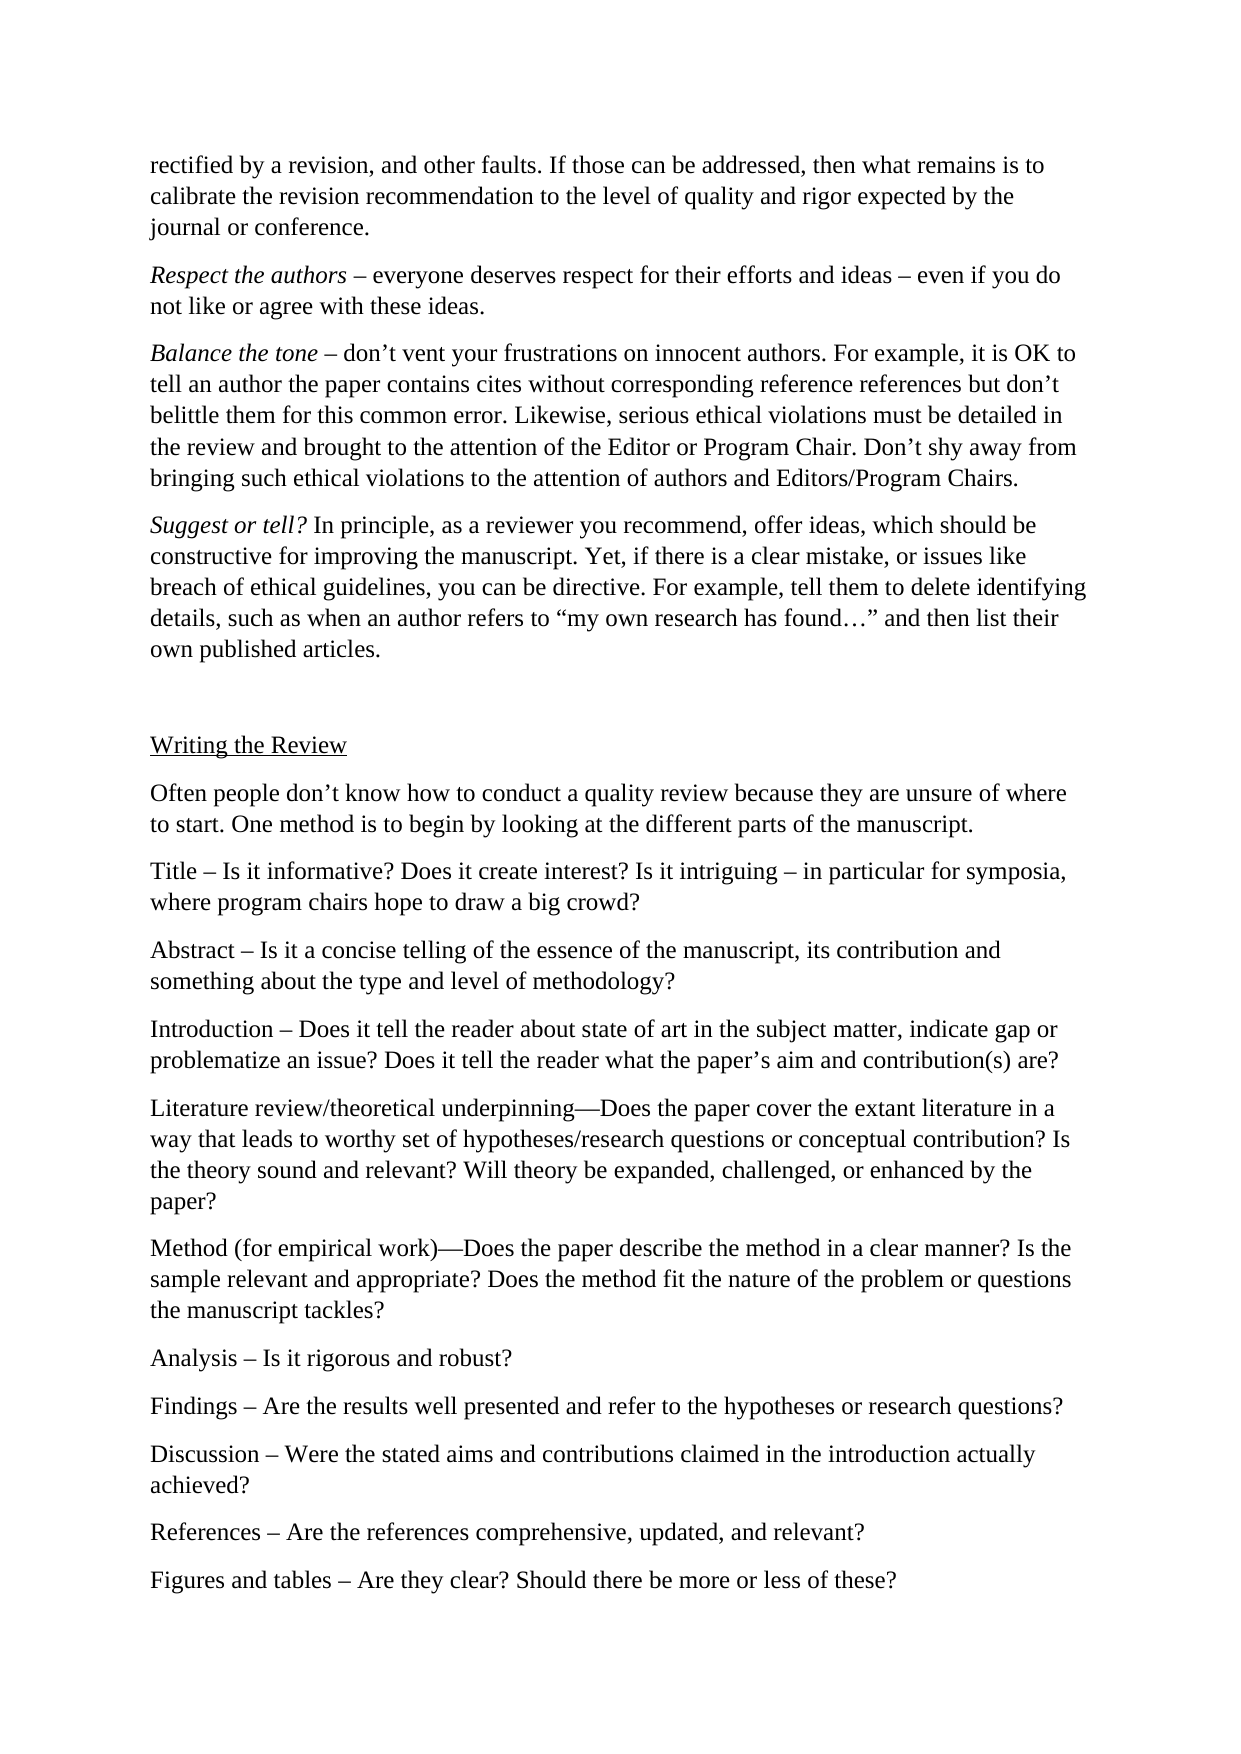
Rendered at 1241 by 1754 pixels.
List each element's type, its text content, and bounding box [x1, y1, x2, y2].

text Analysis – Is it rigorous and robust? [150, 1343, 1090, 1372]
text Abstract – Is it a concise telling of the essence of the manuscript, its contribution and something about the type and level of methodology? [150, 935, 1090, 995]
text Balance the tone – don’t vent your frustrations on innocent authors. For example, it is OK to tell an author the paper contains cites without corresponding reference references but don’t belittle them for this common error. Likewise, serious ethical violations must be detailed in the review and brought to the attention of the Editor or Program Chair. Don’t shy away from bringing such ethical violations to the attention of authors and Editors/Program Chairs. [150, 338, 1090, 491]
text Findings – Are the results well presented and refer to the hypotheses or research questions? [150, 1391, 1090, 1420]
text Method (for empirical work)—Does the paper describe the method in a clear manner? Is the sample relevant and appropriate? Does the method fit the nature of the problem or questions the manuscript tackles? [150, 1233, 1090, 1324]
text Introduction – Does it tell the reader about state of art in the subject matter, indicate gap or problematize an issue? Does it tell the reader what the paper’s aim and contribution(s) are? [150, 1014, 1090, 1074]
text Figures and tables – Are they clear? Should there be more or less of these? [150, 1565, 1090, 1594]
text Often people don’t know how to conduct a quality review because they are unsure of where to start. One method is to begin by looking at the different parts of the manuscript. [150, 778, 1090, 837]
text Writing the Review [150, 730, 1090, 759]
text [150, 150, 1090, 241]
text Discussion – Were the stated aims and contributions claimed in the introduction actually achieved? [150, 1439, 1090, 1498]
text Literature review/theoretical underpinning—Does the paper cover the extant literature in a way that leads to worthy set of hypotheses/research questions or conceptual contribution? Is the theory sound and relevant? Will theory be expanded, challenged, or enhanced by the paper? [150, 1093, 1090, 1214]
text Suggest or tell? In principle, as a reviewer you recommend, offer ideas, which should be constructive for improving the manuscript. Yet, if there is a clear mistake, or issues like breach of ethical guidelines, you can be directive. For example, tell them to delete identifying details, such as when an author refers to “my own research has found…” and then list their own published articles. [150, 510, 1090, 663]
text Title – Is it informative? Does it create interest? Is it intriguing – in particular for symposia, where program chairs hope to draw a big crowd? [150, 856, 1090, 916]
text Respect the authors – everyone deserves respect for their efforts and ideas – even if you do not like or agree with these ideas. [150, 260, 1090, 319]
text References – Are the references comprehensive, updated, and relevant? [150, 1517, 1090, 1546]
